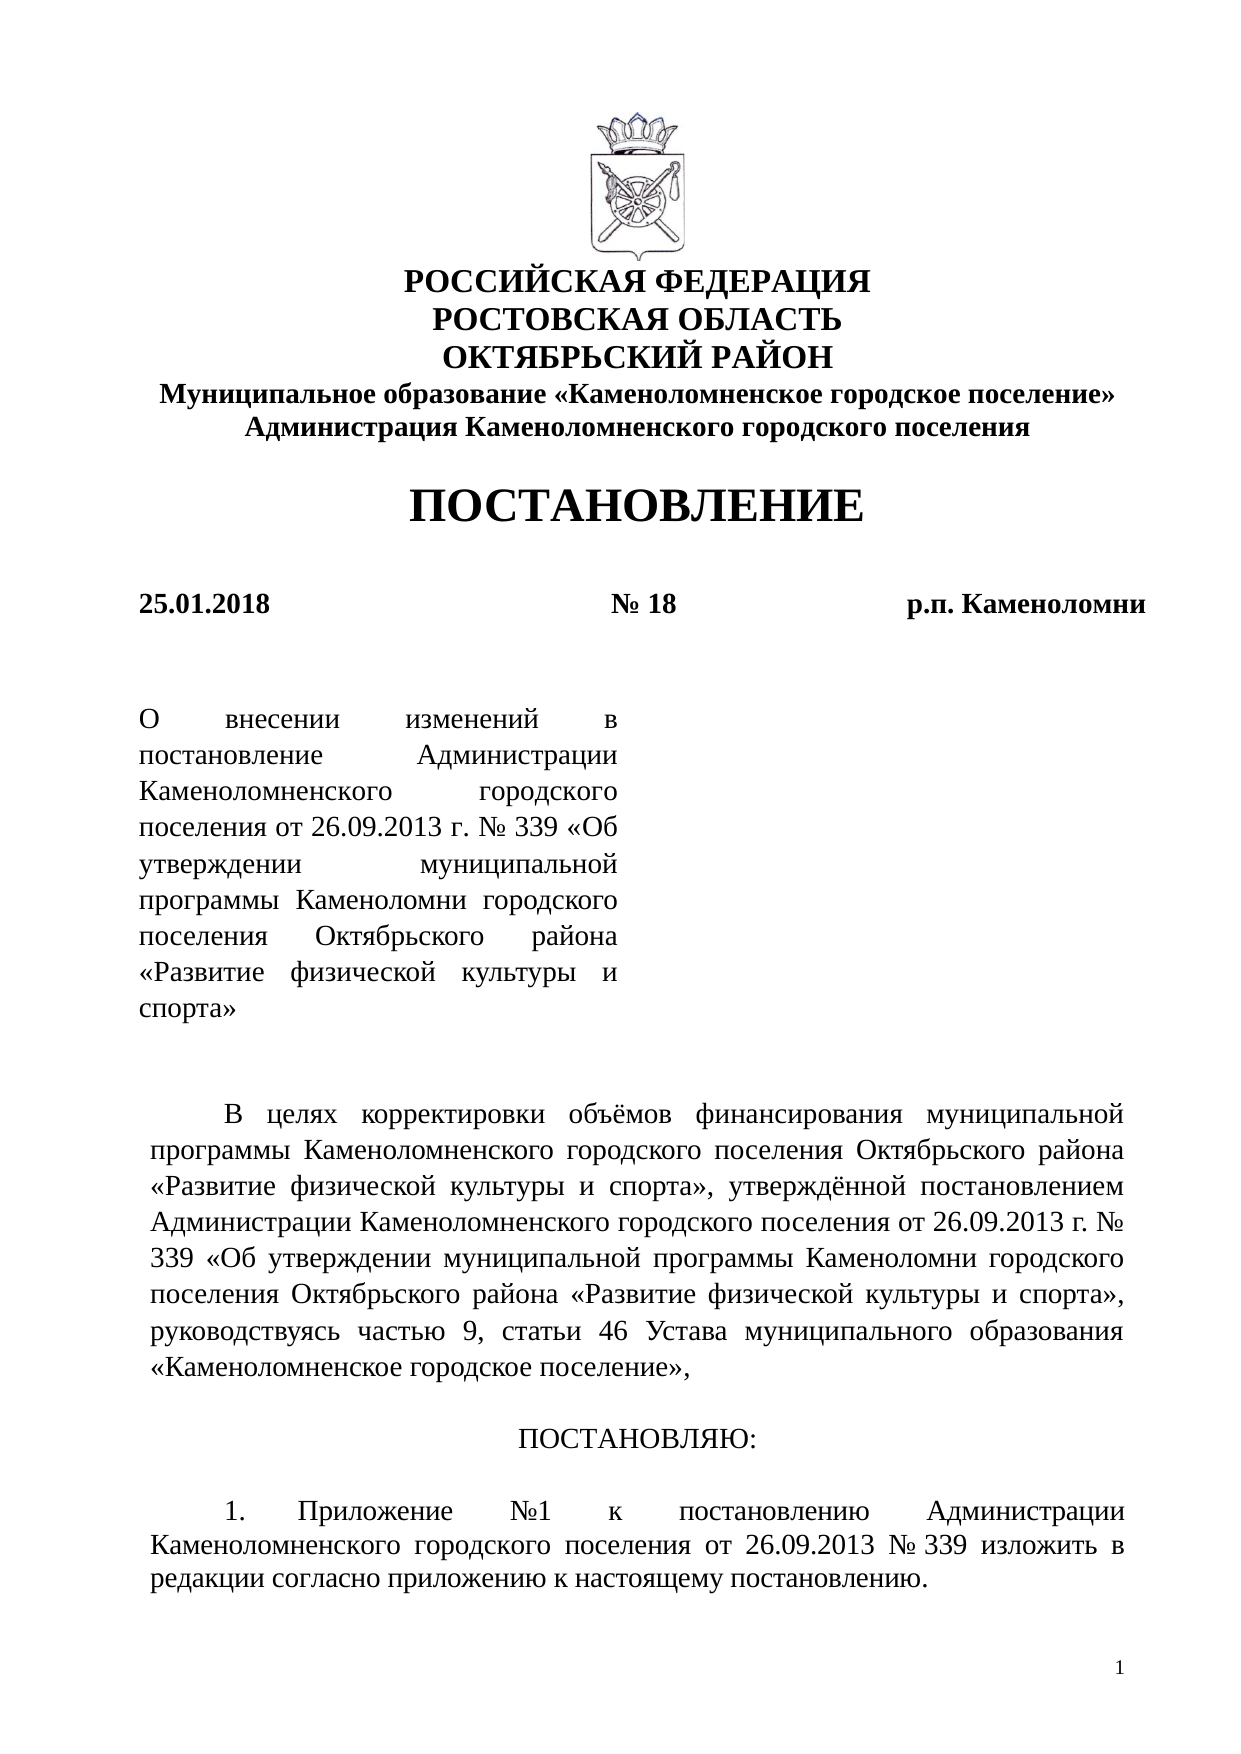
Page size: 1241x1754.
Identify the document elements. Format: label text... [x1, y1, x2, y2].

text Муниципальное образование «Каменоломненское городское поселение» [150, 376, 1125, 409]
table_header № 18 [463, 586, 788, 644]
text В целях корректировки объёмов финансирования муниципальной программы Каменоломненского городского поселения Октябрьского района «Развитие физической культуры и спорта», утверждённой постановлением Администрации Каменоломненского городского поселения от 26.09.2013 г. № 339 «Об утверждении муниципальной программы Каменоломни городского поселения Октябрьского района «Развитие физической культуры и спорта», руководствуясь частью 9, статьи 46 Устава муниципального образования «Каменоломненское городское поселение», [150, 1096, 1125, 1382]
table_header р.п. Каменоломни [788, 586, 1157, 644]
text Администрация Каменоломненского городского поселения [150, 409, 1125, 443]
table_header О внесении изменений в постановление Администрации Каменоломненского городского поселения от 26.09.2013 г. № 339 «Об утверждении муниципальной программы Каменоломни городского поселения Октябрьского района «Развитие физической культуры и спорта» [139, 701, 629, 1096]
text Российская Федерация [150, 261, 1125, 299]
table_header 25.01.2018 [139, 586, 463, 644]
text Ростовская область [150, 299, 1125, 337]
text октябрьский район [150, 337, 1125, 376]
text ПОСТАНОВЛЯЮ: [150, 1421, 1125, 1455]
picture [590, 112, 685, 261]
list Приложение №1 к постановлению Администрации Каменоломненского городского поселения от 26.09.2013 № 339 изложить в редакции согласно приложению к настоящему постановлению. [150, 1493, 1125, 1594]
text постановление [150, 476, 1125, 532]
